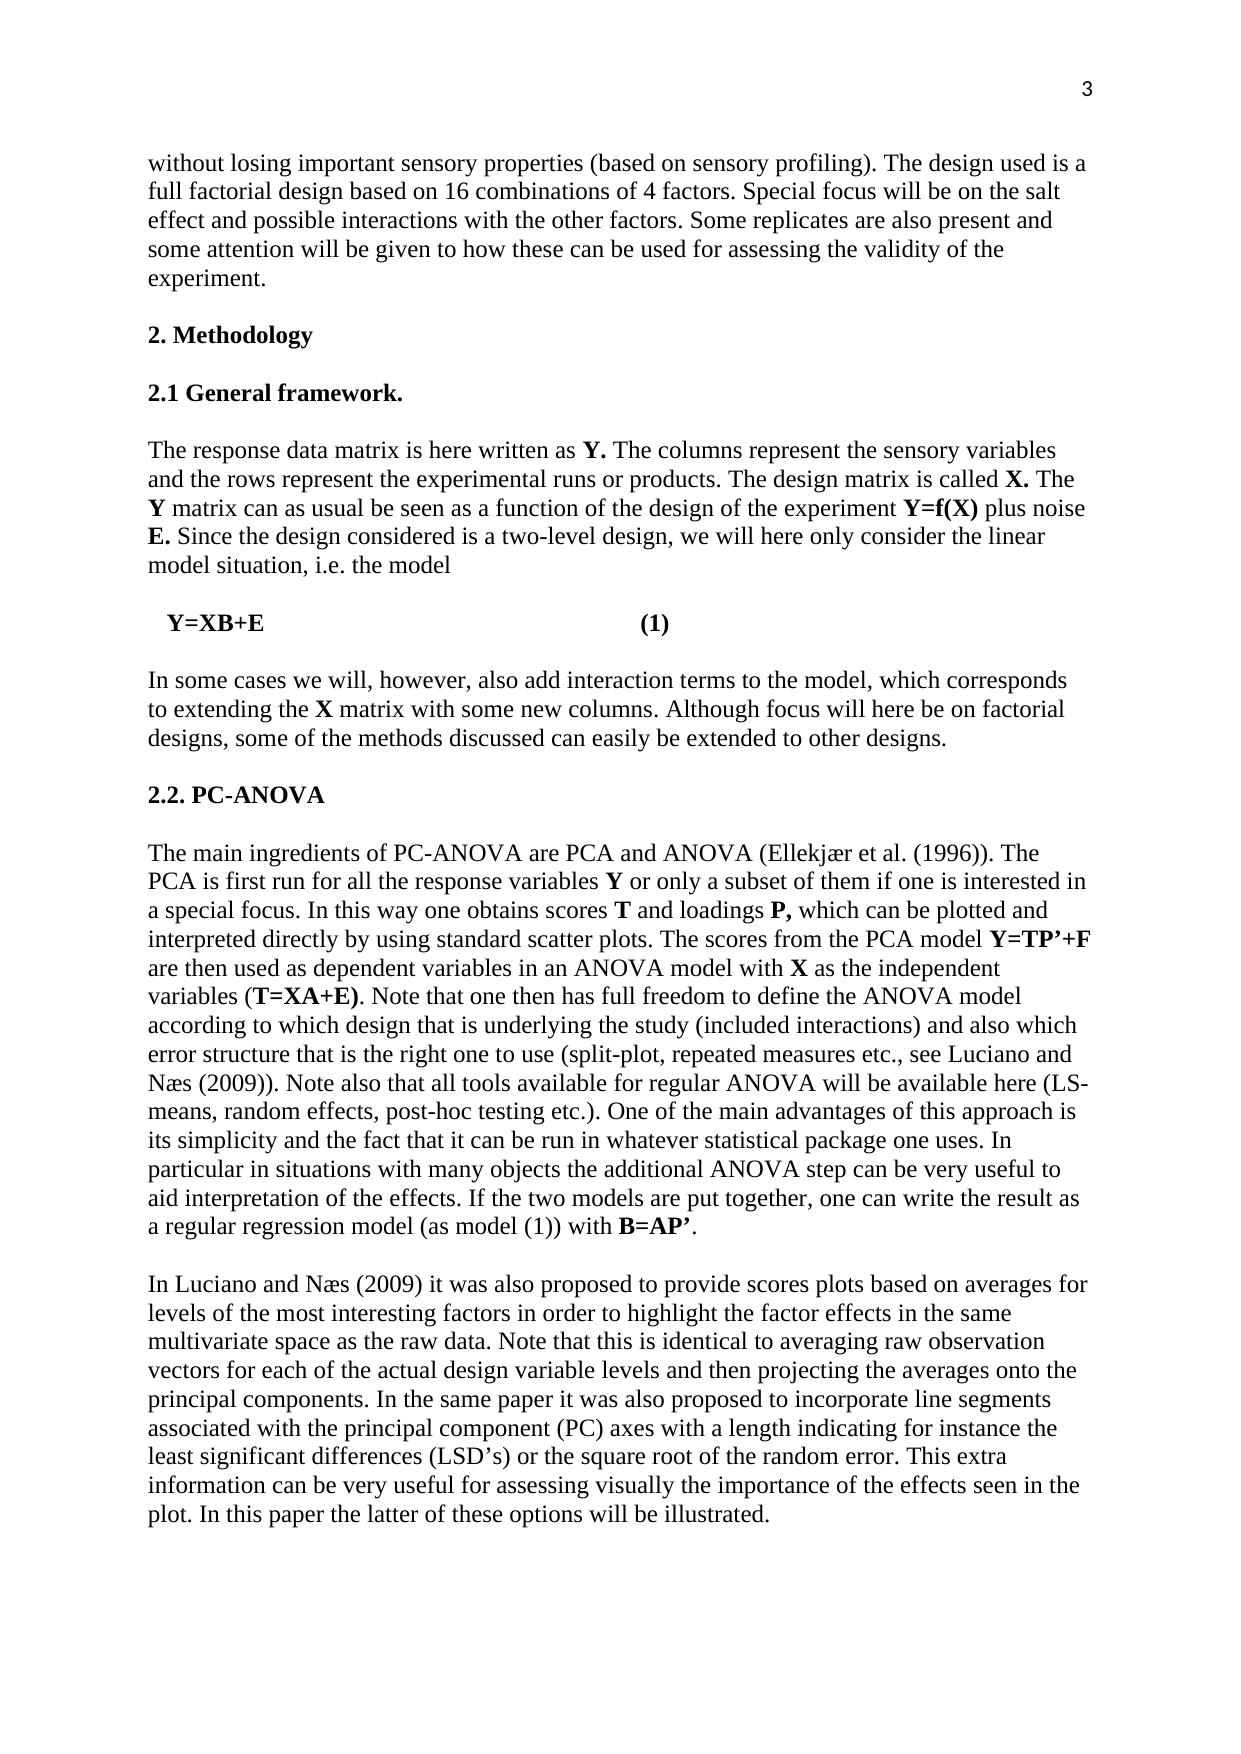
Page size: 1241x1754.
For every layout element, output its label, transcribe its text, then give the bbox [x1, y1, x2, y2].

text In Luciano and Næs (2009) it was also proposed to provide scores plots based on averages for levels of the most interesting factors in order to highlight the factor effects in the same multivariate space as the raw data. Note that this is identical to averaging raw observation vectors for each of the actual design variable levels and then projecting the averages onto the principal components. In the same paper it was also proposed to incorporate line segments associated with the principal component (PC) axes with a length indicating for instance the least significant differences (LSD’s) or the square root of the random error. This extra information can be very useful for assessing visually the importance of the effects seen in the plot. In this paper the latter of these options will be illustrated. [148, 1269, 1093, 1528]
text Y=XB+E (1) [148, 608, 1093, 636]
text 2.1 General framework. [148, 378, 1093, 406]
text In some cases we will, however, also add interaction terms to the model, which corresponds to extending the X matrix with some new columns. Although focus will here be on factorial designs, some of the methods discussed can easily be extended to other designs. [148, 665, 1093, 751]
text The main ingredients of PC-ANOVA are PCA and ANOVA (Ellekjær et al. (1996)). The PCA is first run for all the response variables Y or only a subset of them if one is interested in a special focus. In this way one obtains scores T and loadings P, which can be plotted and interpreted directly by using standard scatter plots. The scores from the PCA model Y=TP’+F are then used as dependent variables in an ANOVA model with X as the independent variables (T=XA+E). Note that one then has full freedom to define the ANOVA model according to which design that is underlying the study (included interactions) and also which error structure that is the right one to use (split-plot, repeated measures etc., see Luciano and Næs (2009)). Note also that all tools available for regular ANOVA will be available here (LS-means, random effects, post-hoc testing etc.). One of the main advantages of this approach is its simplicity and the fact that it can be run in whatever statistical package one uses. In particular in situations with many objects the additional ANOVA step can be very useful to aid interpretation of the effects. If the two models are put together, one can write the result as a regular regression model (as model (1)) with B=AP’. [148, 838, 1093, 1240]
text The response data matrix is here written as Y. The columns represent the sensory variables and the rows represent the experimental runs or products. The design matrix is called X. The Y matrix can as usual be seen as a function of the design of the experiment Y=f(X) plus noise E. Since the design considered is a two-level design, we will here only consider the linear model situation, i.e. the model [148, 435, 1093, 579]
text 2. Methodology [148, 320, 1093, 349]
text 2.2. PC-ANOVA [148, 780, 1093, 809]
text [148, 148, 1093, 291]
